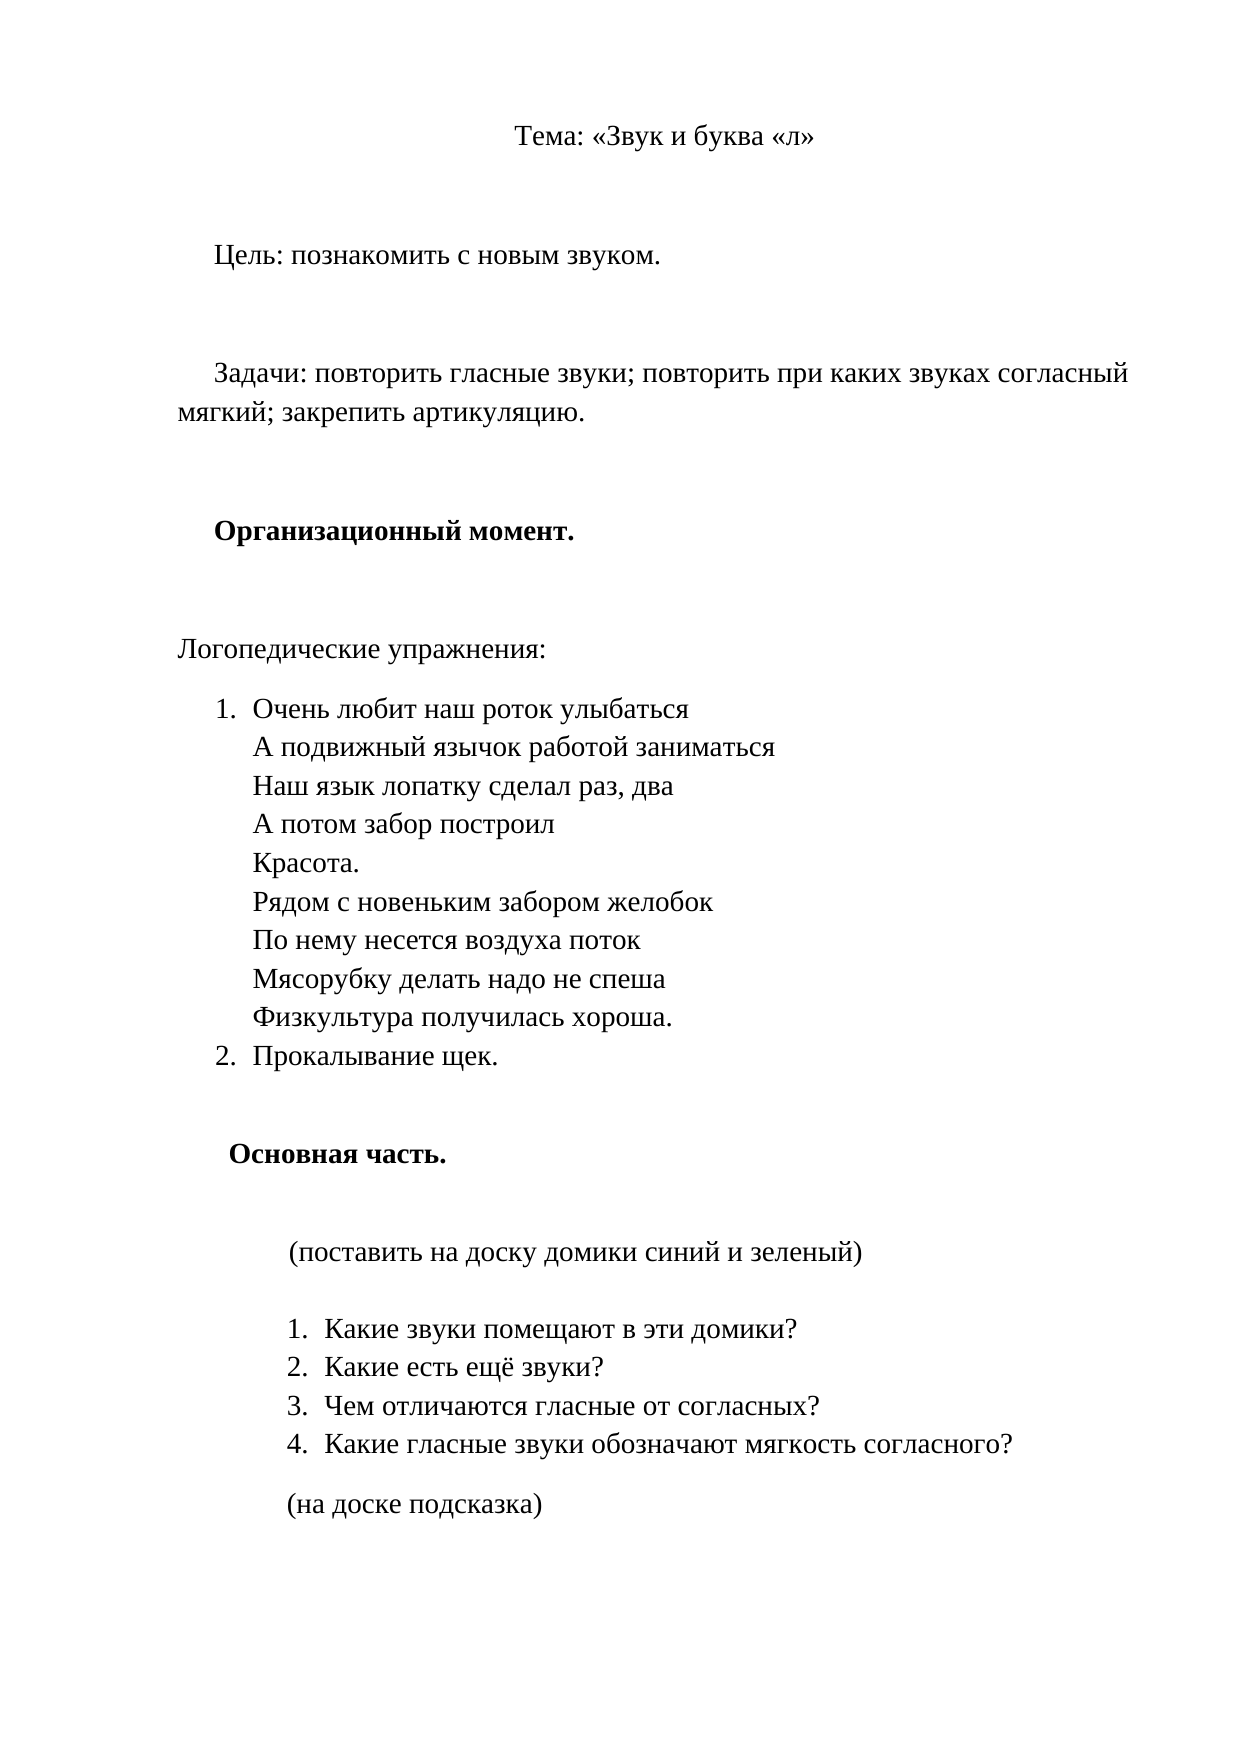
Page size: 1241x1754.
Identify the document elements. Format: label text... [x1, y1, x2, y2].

list По нему несется воздуха поток [252, 922, 1152, 956]
text Цель: познакомить с новым звуком. [177, 237, 1152, 270]
list (поставить на доску домики синий и зеленый) [252, 1234, 1152, 1267]
list Рядом с новеньким забором желобок [252, 884, 1152, 917]
list Какие гласные звуки обозначают мягкость согласного? [287, 1426, 1152, 1460]
text Основная часть. [177, 1136, 1152, 1169]
text Тема: «Звук и буква «л» [177, 118, 1152, 152]
text Организационный момент. [177, 513, 1152, 546]
text Задачи: повторить гласные звуки; повторить при каких звуках согласный мягкий; закрепить артикуляцию. [177, 356, 1152, 428]
list Физкультура получилась хороша. [252, 999, 1152, 1033]
list Какие есть ещё звуки? [287, 1349, 1152, 1383]
list Очень любит наш роток улыбаться [215, 691, 1152, 724]
text Логопедические упражнения: [177, 632, 1152, 665]
list Мясорубку делать надо не спеша [252, 961, 1152, 994]
list А потом забор построил [252, 807, 1152, 840]
list Прокалывание щек. [215, 1038, 1152, 1071]
text (на доске подсказка) [287, 1486, 1152, 1519]
list А подвижный язычок работой заниматься [252, 729, 1152, 763]
list Какие звуки помещают в эти домики? [287, 1311, 1152, 1344]
list Чем отличаются гласные от согласных? [287, 1388, 1152, 1421]
list Наш язык лопатку сделал раз, два [252, 768, 1152, 802]
list Красота. [252, 845, 1152, 879]
